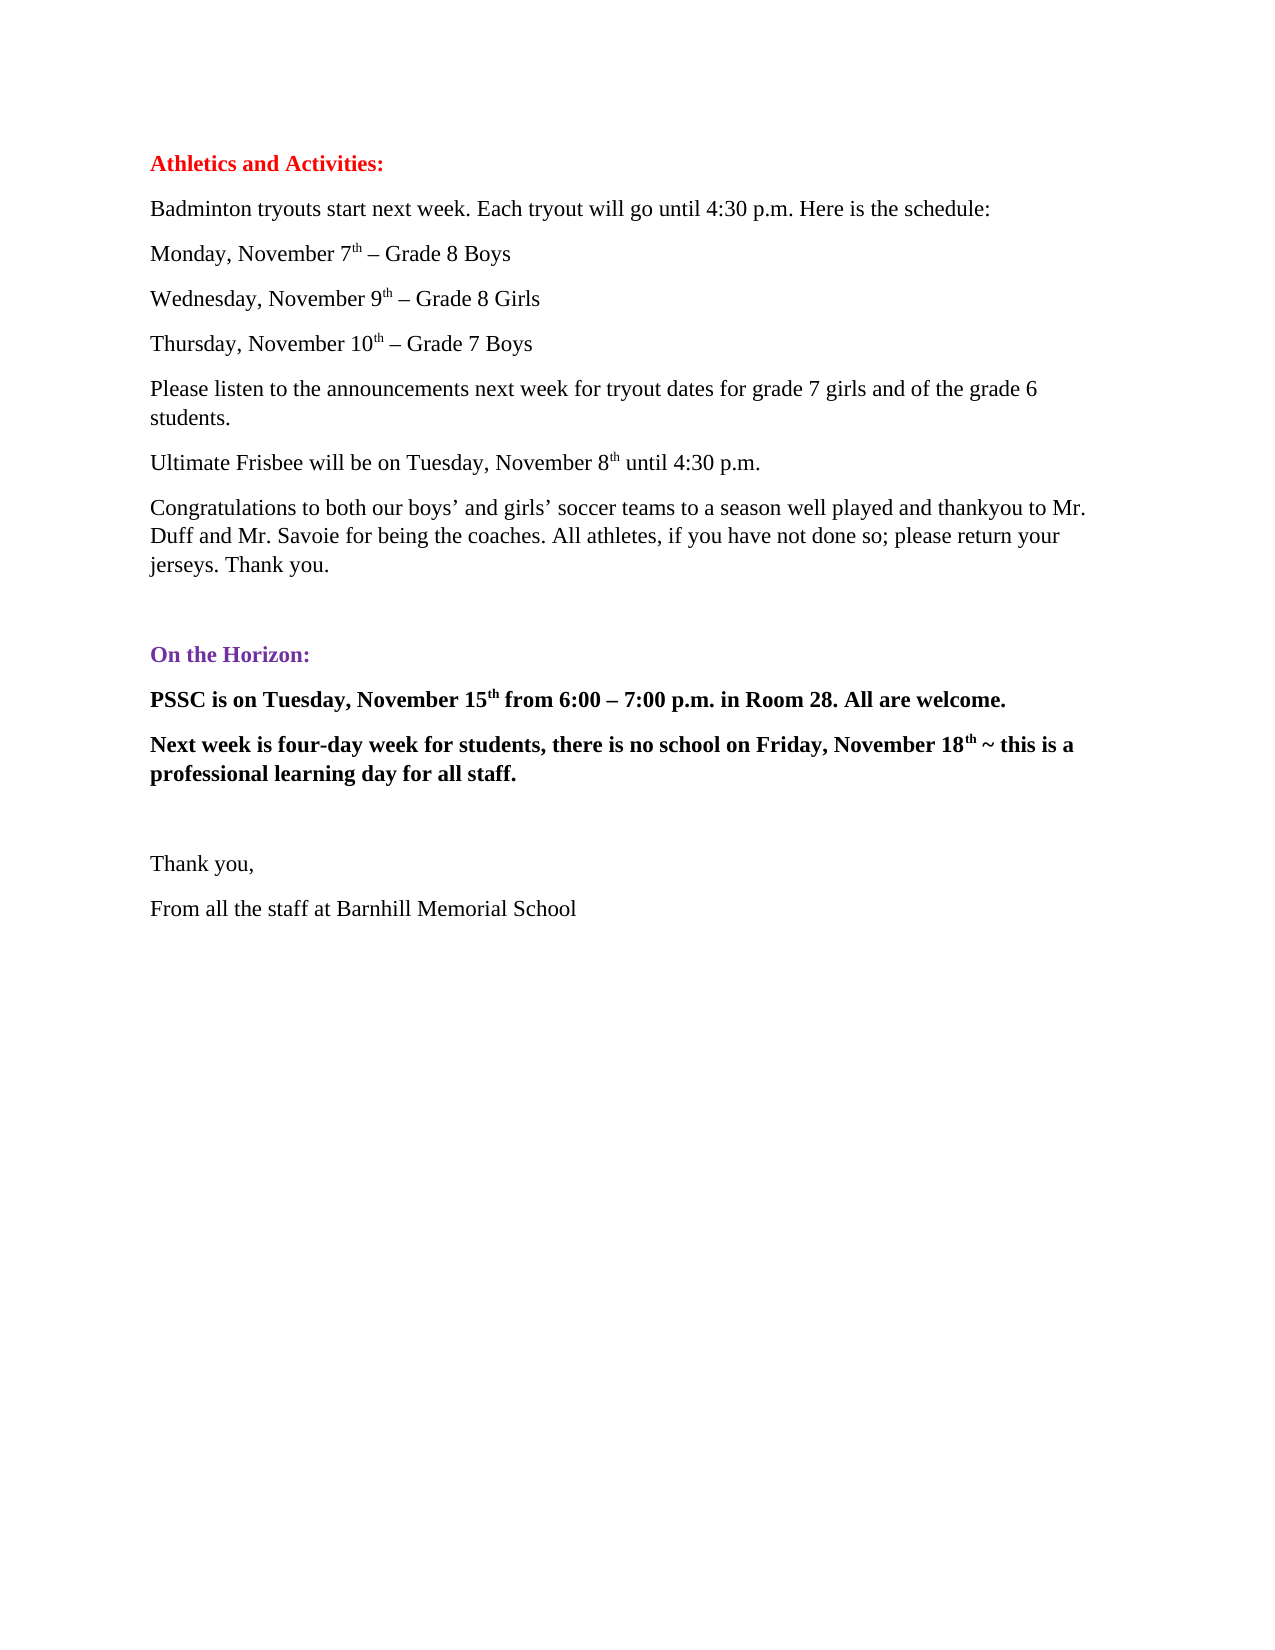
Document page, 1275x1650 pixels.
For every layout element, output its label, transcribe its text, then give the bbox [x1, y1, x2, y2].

text PSSC is on Tuesday, November 15th from 6:00 – 7:00 p.m. in Room 28. All are welcome. [150, 686, 1125, 713]
text Please listen to the announcements next week for tryout dates for grade 7 girls and of the grade 6 students. [150, 376, 1125, 430]
text Next week is four-day week for students, there is no school on Friday, November 18th ~ this is a professional learning day for all staff. [150, 731, 1125, 786]
text Monday, November 7th – Grade 8 Boys [150, 240, 1125, 267]
text Athletics and Activities: [150, 150, 1125, 176]
text On the Horizon: [150, 641, 1125, 668]
text Congratulations to both our boys’ and girls’ soccer teams to a season well played and thankyou to Mr. Duff and Mr. Savoie for being the coaches. All athletes, if you have not done so; please return your jerseys. Thank you. [150, 494, 1125, 577]
text Thursday, November 10th – Grade 7 Boys [150, 330, 1125, 357]
text Ultimate Frisbee will be on Tuesday, November 8th until 4:30 p.m. [150, 449, 1125, 475]
text Wednesday, November 9th – Grade 8 Girls [150, 285, 1125, 312]
text From all the staff at Barnhill Memorial School [150, 895, 1125, 922]
text Thank you, [150, 850, 1125, 876]
text Badminton tryouts start next week. Each tryout will go until 4:30 p.m. Here is the schedule: [150, 195, 1125, 221]
